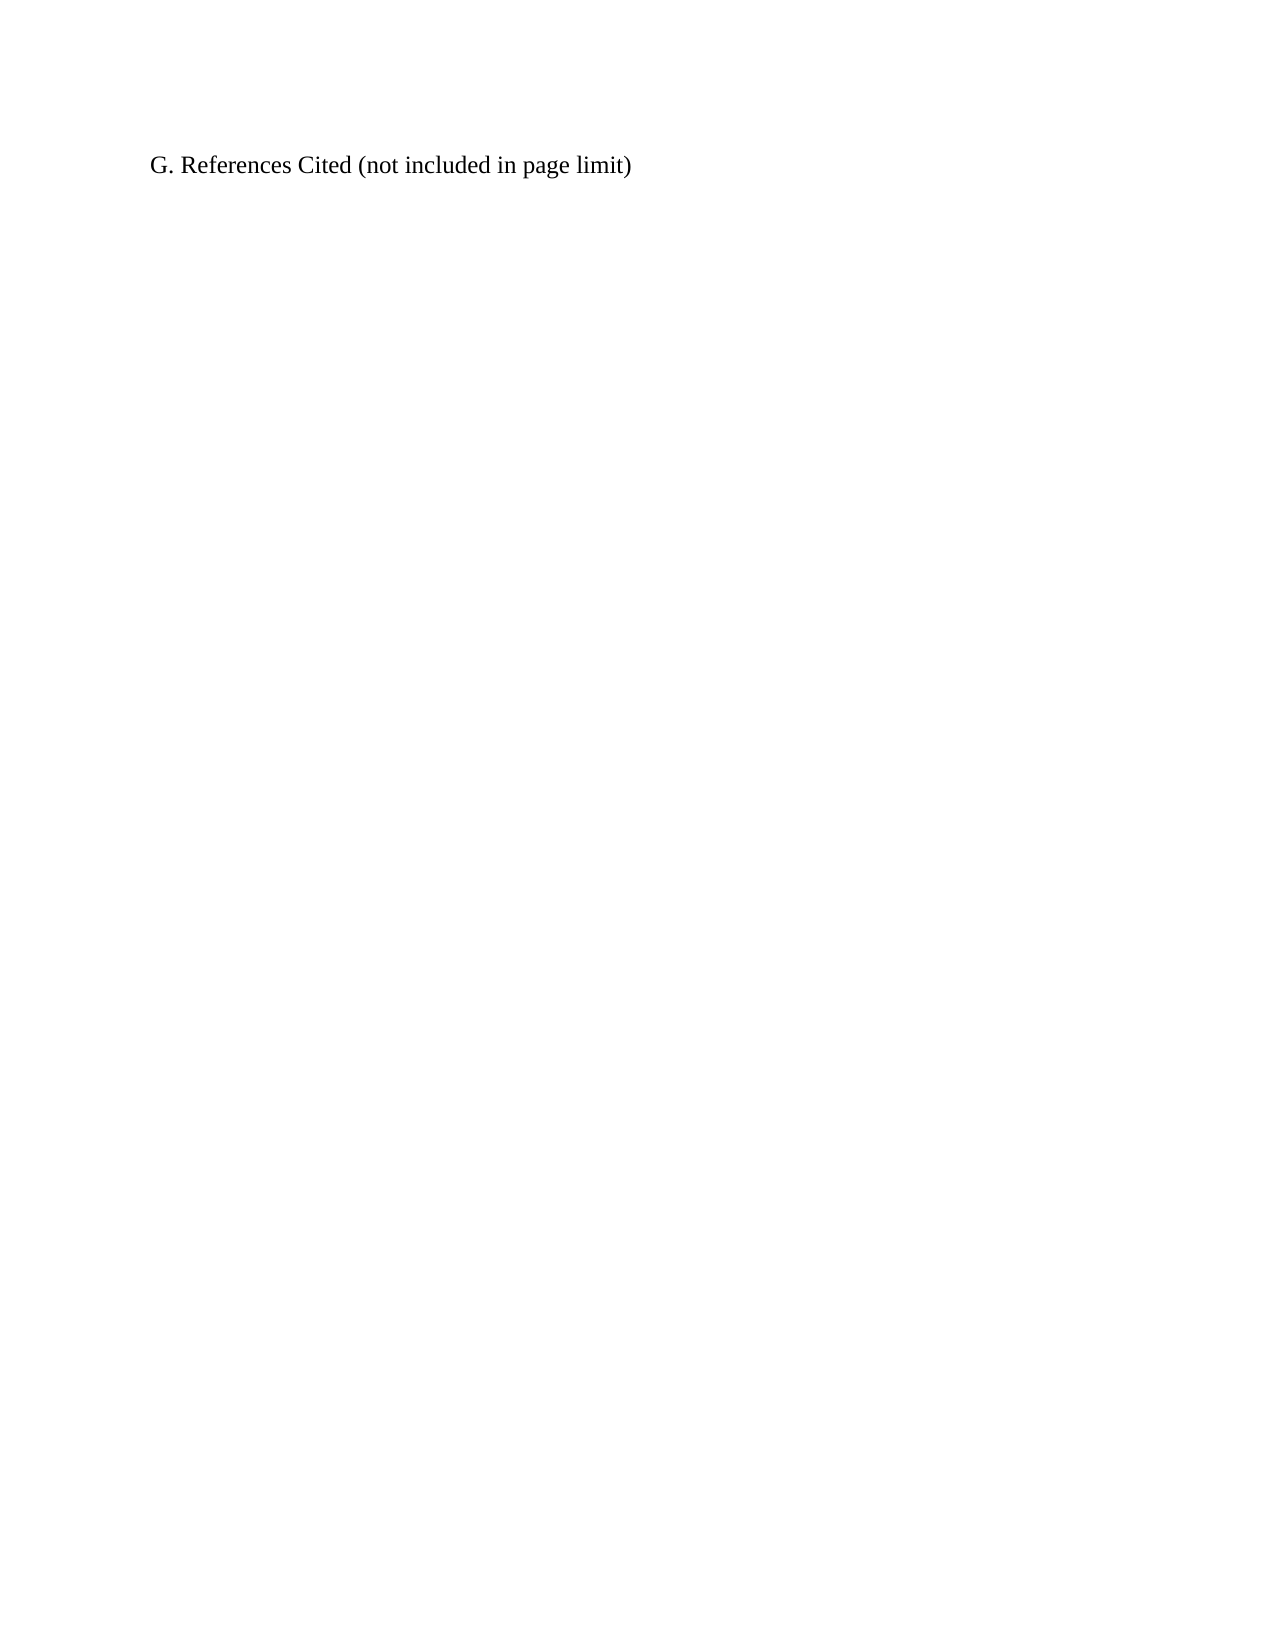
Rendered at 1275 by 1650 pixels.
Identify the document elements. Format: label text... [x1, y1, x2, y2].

text G. References Cited (not included in page limit) [150, 150, 1125, 179]
